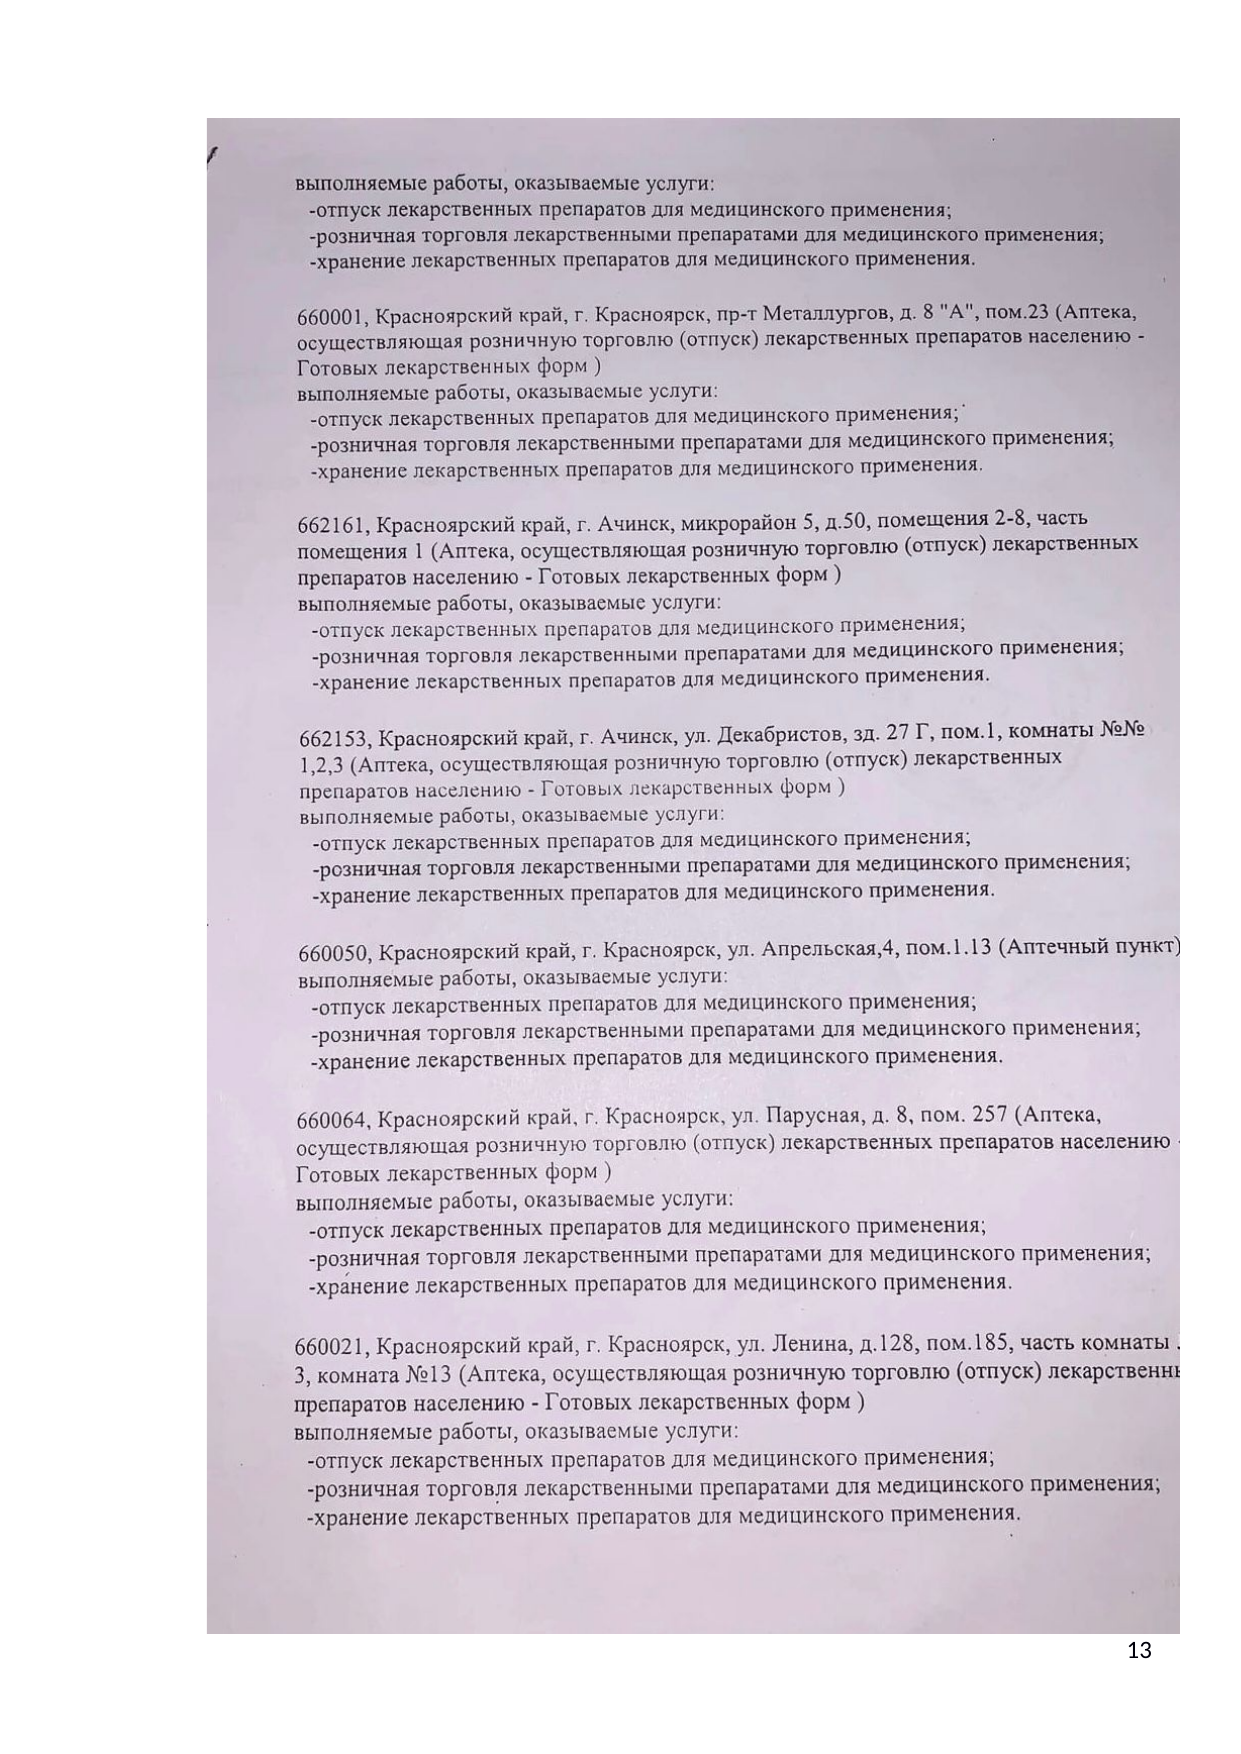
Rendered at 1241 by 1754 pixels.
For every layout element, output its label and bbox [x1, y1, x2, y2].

picture [206, 118, 1180, 1634]
